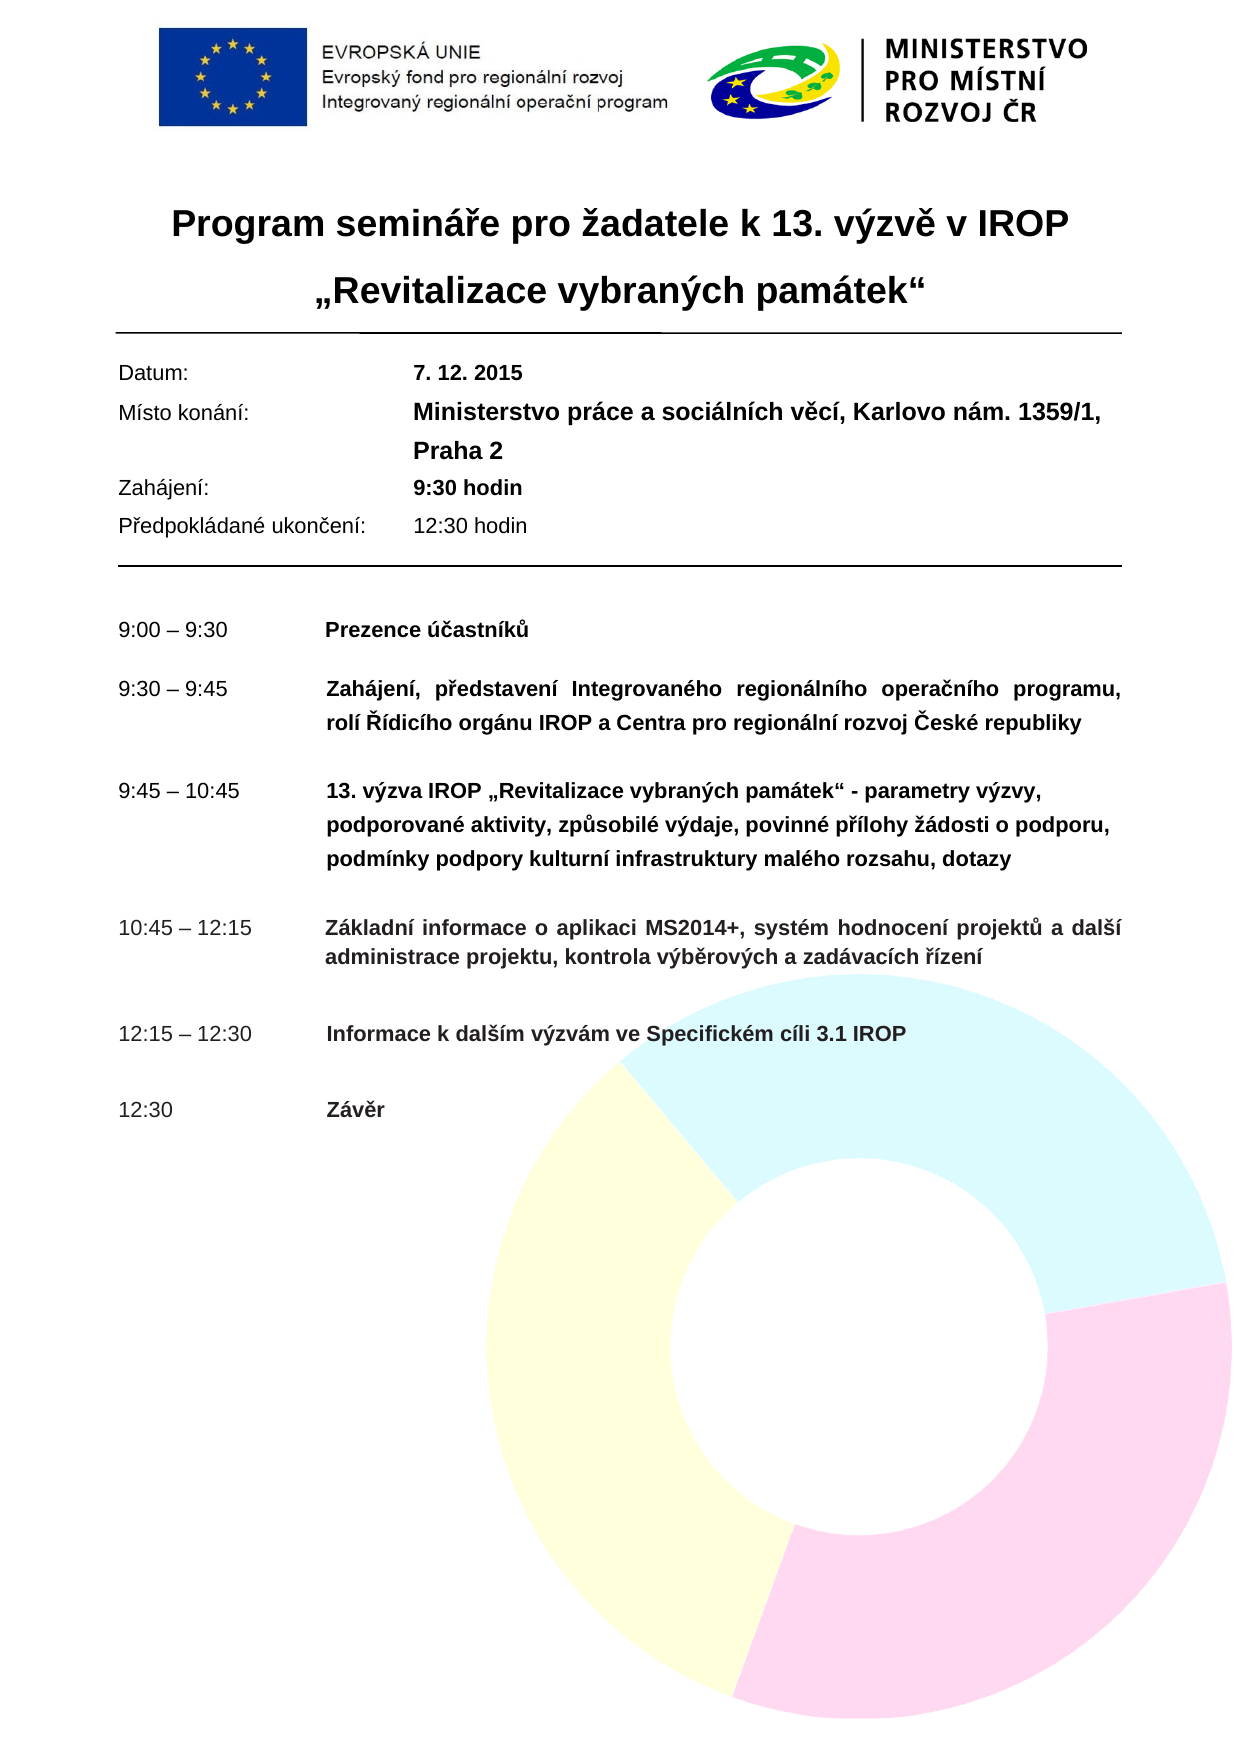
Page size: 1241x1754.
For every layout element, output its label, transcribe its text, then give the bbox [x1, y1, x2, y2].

text 12:15 – 12:30 Informace k dalším výzvám ve Specifickém cíli 3.1 IROP [118, 1021, 1124, 1046]
text 12:30 Závěr [118, 1097, 1124, 1122]
text Datum: 7. 12. 2015 [118, 359, 1122, 384]
text „Revitalizace vybraných památek“ [118, 268, 1122, 311]
text Místo konání: Ministerstvo práce a sociálních věcí, Karlovo nám. 1359/1, Praha 2 [118, 397, 1122, 465]
text 9:45 – 10:45 13. výzva IROP „Revitalizace vybraných památek“ - parametry výzvy, podporované aktivity, způsobilé výdaje, povinné přílohy žádosti o podporu, podmínky podpory kulturní infrastruktury malého rozsahu, dotazy [118, 778, 1122, 871]
text 9:00 – 9:30 Prezence účastníků [118, 617, 1122, 642]
text Předpokládané ukončení: 12:30 hodin [118, 512, 1122, 538]
text 9:30 – 9:45 Zahájení, představení Integrovaného regionálního operačního programu, rolí Řídicího orgánu IROP a Centra pro regionální rozvoj České republiky [118, 676, 1122, 735]
text 10:45 – 12:15 Základní informace o aplikaci MS2014+, systém hodnocení projektů a další administrace projektu, kontrola výběrových a zadávacích řízení [118, 912, 1122, 971]
picture [134, 10, 1102, 150]
text Zahájení: 9:30 hodin [118, 475, 1122, 500]
text Program semináře pro žadatele k 13. výzvě v IROP [118, 201, 1122, 244]
